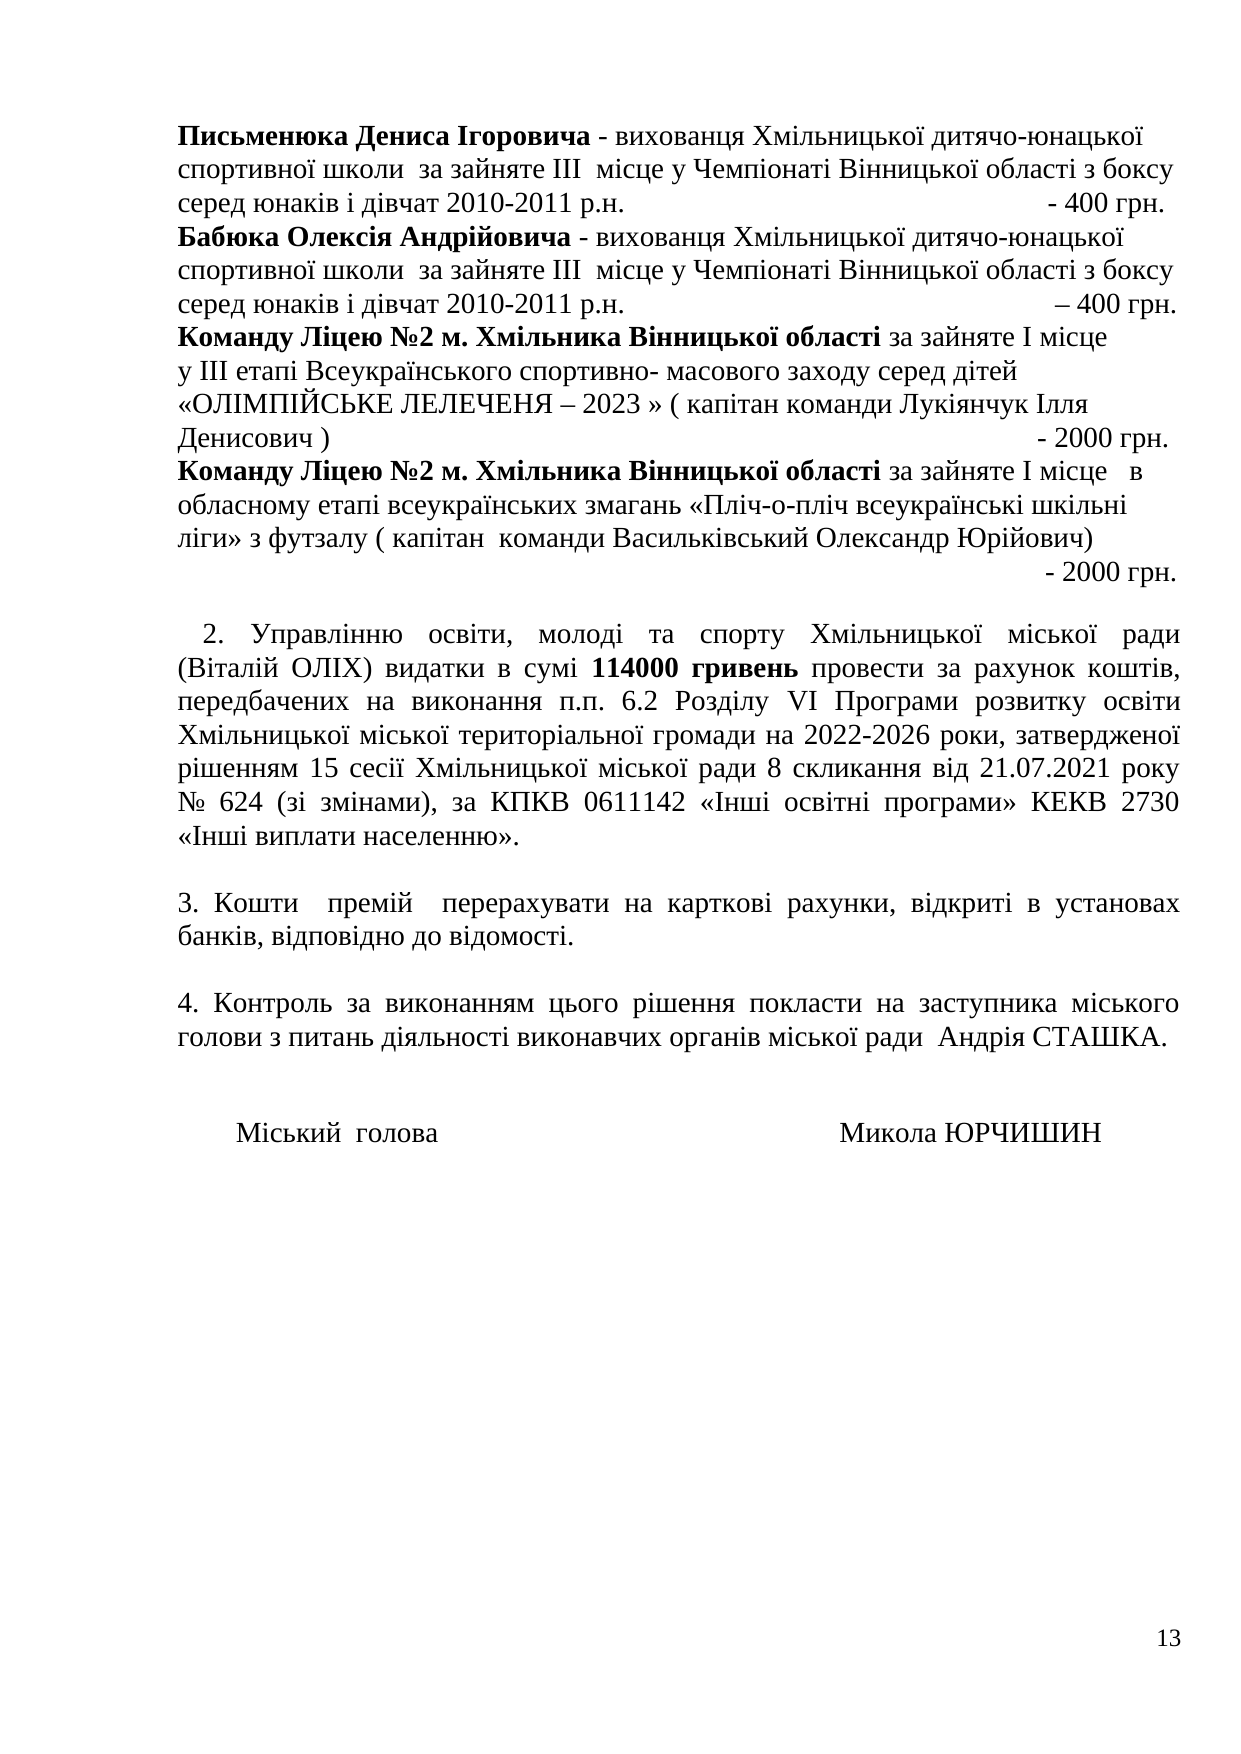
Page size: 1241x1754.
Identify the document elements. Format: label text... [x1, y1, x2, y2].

text - 2000 грн. [177, 554, 1181, 588]
text 4. Контроль за виконанням цього рішення покласти на заступника міського голови з питань діяльності виконавчих органів міської ради Андрія СТАШКА. [177, 985, 1181, 1052]
text 2. Управлінню освіти, молоді та спорту Хмільницької міської ради (Віталій ОЛІХ) видатки в сумі 114000 гривень провести за рахунок коштів, передбачених на виконання п.п. 6.2 Розділу VI Програми розвитку освіти Хмільницької міської територіальної громади на 2022-2026 роки, затвердженої рішенням 15 сесії Хмільницької міської ради 8 скликання від 21.07.2021 року № 624 (зі змінами), за КПКВ 0611142 «Інші освітні програми» КЕКВ 2730 «Інші виплати населенню». [177, 616, 1181, 851]
text Команду Ліцею №2 м. Хмільника Вінницької області за зайняте І місце у ІІІ етапі Всеукраїнського спортивно- масового заходу серед дітей «ОЛІМПІЙСЬКЕ ЛЕЛЕЧЕНЯ – 2023 » ( капітан команди Лукіянчук Ілля Денисович ) - 2000 грн. [177, 319, 1181, 453]
text Письменюка Дениса Ігоровича - вихованця Хмільницької дитячо-юнацької спортивної школи за зайняте ІІІ місце у Чемпіонаті Вінницької області з боксу серед юнаків і дівчат 2010-2011 р.н. - 400 грн. [177, 118, 1181, 219]
text Міський голова Микола ЮРЧИШИН [177, 1115, 1181, 1148]
text 3. Кошти премій перерахувати на карткові рахунки, відкриті в установах банків, відповідно до відомості. [177, 885, 1181, 952]
text Команду Ліцею №2 м. Хмільника Вінницької області за зайняте І місце в обласному етапі всеукраїнських змагань «Пліч-о-пліч всеукраїнські шкільні ліги» з футзалу ( капітан команди Васильківський Олександр Юрійович) [177, 453, 1181, 554]
text Бабюка Олексія Андрійовича - вихованця Хмільницької дитячо-юнацької спортивної школи за зайняте ІІІ місце у Чемпіонаті Вінницької області з боксу серед юнаків і дівчат 2010-2011 р.н. – 400 грн. [177, 219, 1181, 319]
